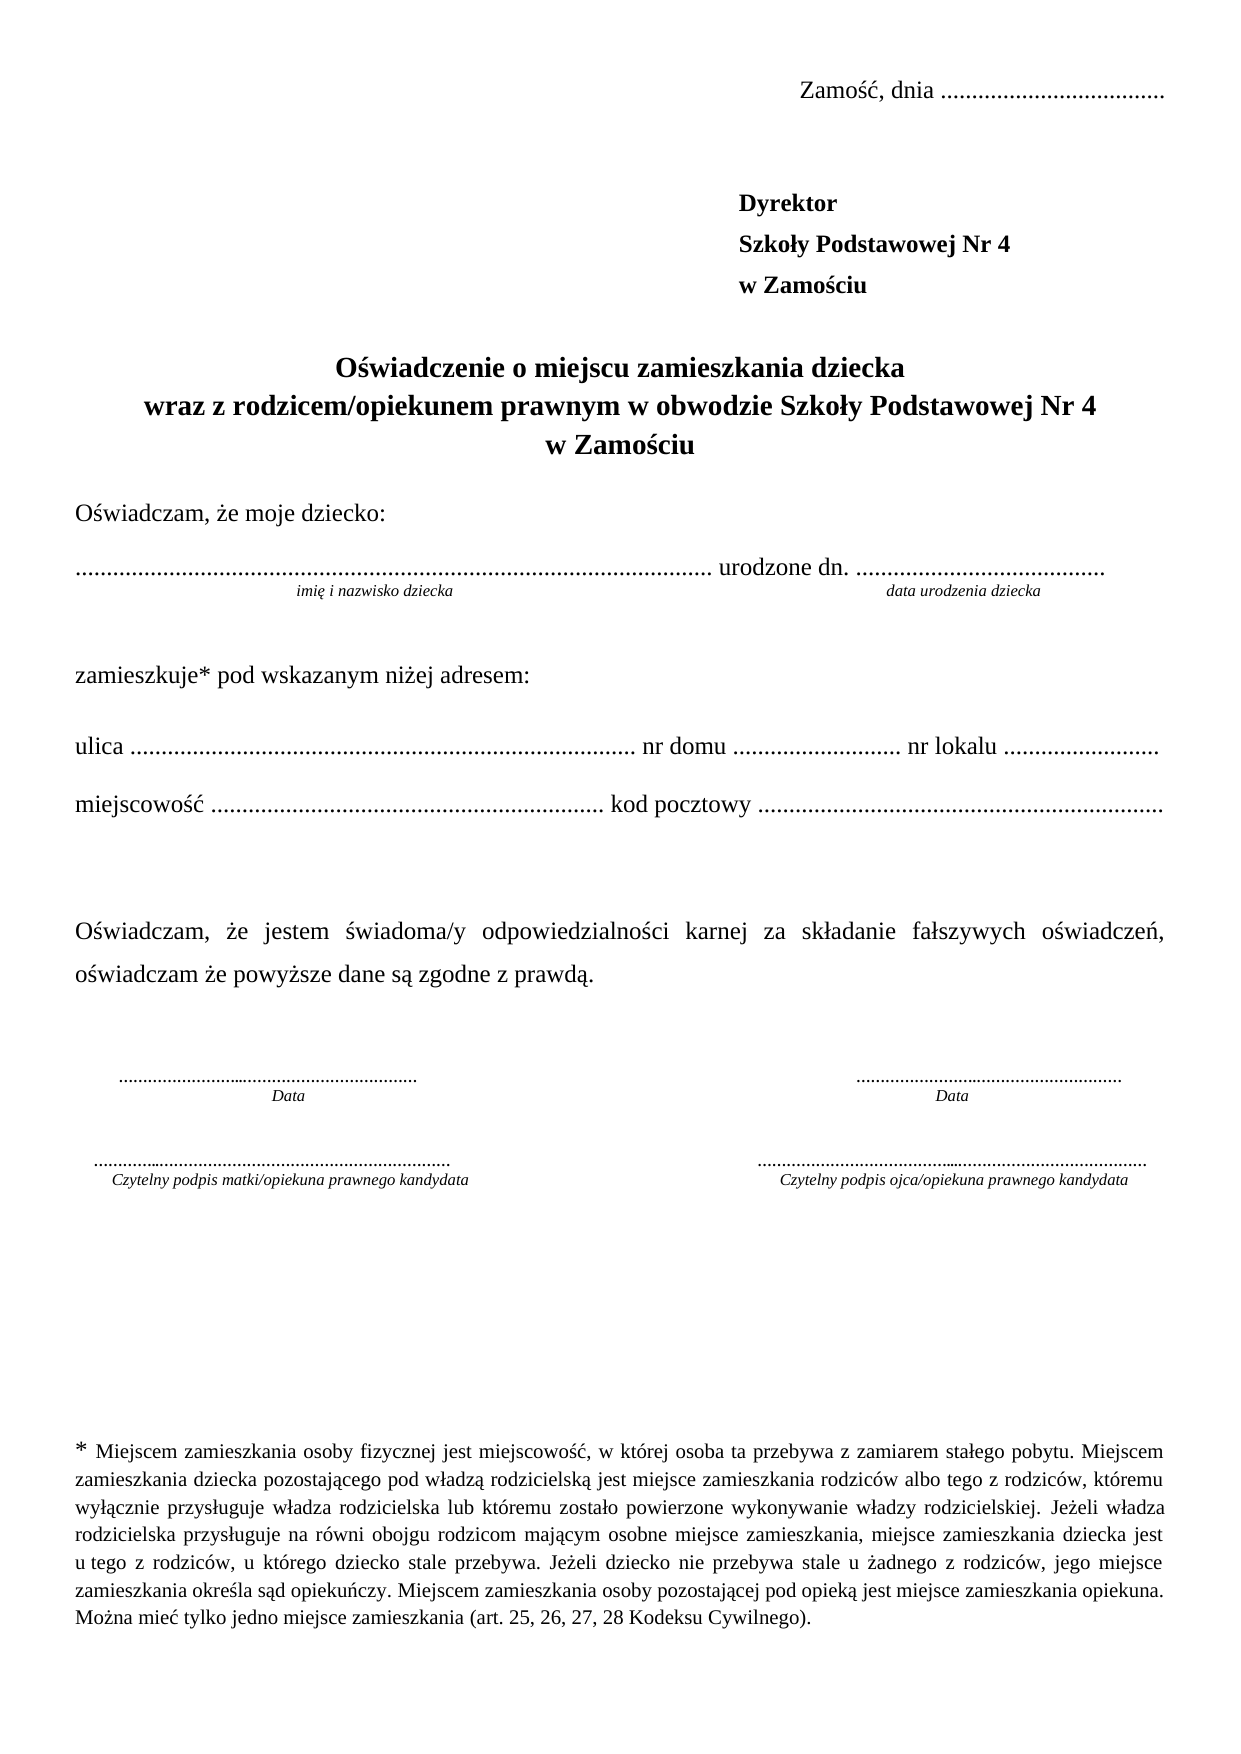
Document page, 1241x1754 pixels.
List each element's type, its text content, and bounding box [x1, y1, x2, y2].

text …………..…………………………………………………… …………………………………...………………………………… [75, 1153, 1165, 1169]
text Oświadczam, że moje dziecko: [75, 498, 1165, 527]
text Oświadczenie o miejscu zamieszkania dziecka [75, 350, 1165, 383]
text imię i nazwisko dziecka data urodzenia dziecka [222, 581, 1165, 600]
text zamieszkuje* pod wskazanym niżej adresem: [75, 661, 1165, 689]
text ……………………..……………………………… …………………….………………………… [75, 1069, 1165, 1086]
text wraz z rodzicem/opiekunem prawnym w obwodzie Szkoły Podstawowej Nr 4 w Zamościu [75, 388, 1165, 461]
text Szkoły Podstawowej Nr 4 [739, 229, 1165, 258]
text Data Data [75, 1086, 1165, 1105]
text * Miejscem zamieszkania osoby fizycznej jest miejscowość, w której osoba ta przebywa z zamiarem stałego pobytu. Miejscem zamieszkania dziecka pozostającego pod władzą rodzicielską jest miejsce zamieszkania rodziców albo tego z rodziców, któremu wyłącznie przysługuje władza rodzicielska lub któremu zostało powierzone wykonywanie władzy rodzicielskiej. Jeżeli władza rodzicielska przysługuje na równi obojgu rodzicom mającym osobne miejsce zamieszkania, miejsce zamieszkania dziecka jest u tego z rodziców, u którego dziecko stale przebywa. Jeżeli dziecko nie przebywa stale u żadnego z rodziców, jego miejsce zamieszkania określa sąd opiekuńczy. Miejscem zamieszkania osoby pozostającej pod opieką jest miejsce zamieszkania opiekuna. Można mieć tylko jedno miejsce zamieszkania (art. 25, 26, 27, 28 Kodeksu Cywilnego). [75, 1435, 1165, 1629]
text miejscowość ............................................................... kod pocztowy ................................................................. [75, 789, 1165, 817]
text Zamość, dnia .................................... [517, 75, 1165, 104]
text Oświadczam, że jestem świadoma/y odpowiedzialności karnej za składanie fałszywych oświadczeń, oświadczam że powyższe dane są zgodne z prawdą. [75, 916, 1165, 988]
text Czytelny podpis matki/opiekuna prawnego kandydata Czytelny podpis ojca/opiekuna prawnego kandydata [75, 1169, 1165, 1189]
text w Zamościu [739, 270, 1165, 299]
text ulica ................................................................................. nr domu ........................... nr lokalu ......................... [75, 731, 1165, 760]
text ...................................................................................................... urodzone dn. ........................................ [75, 552, 1165, 581]
text Dyrektor [739, 188, 1165, 216]
